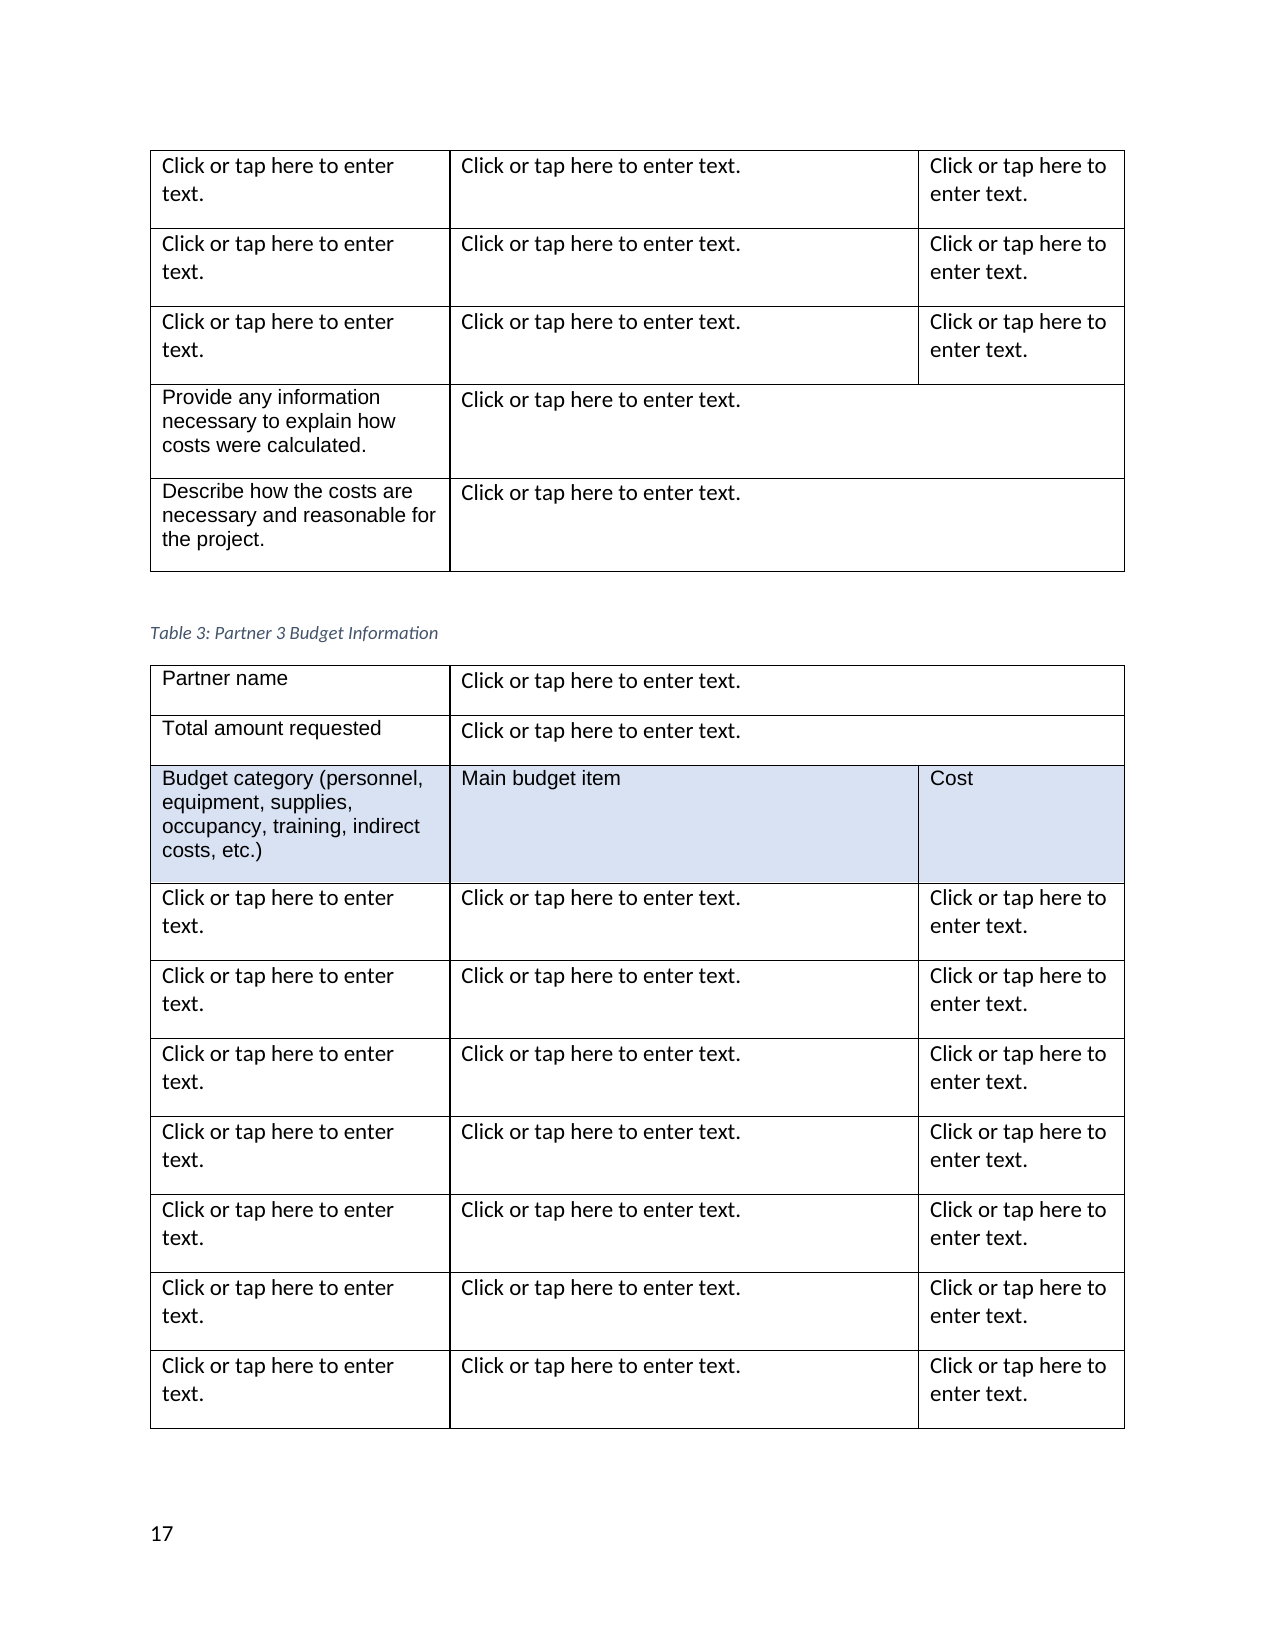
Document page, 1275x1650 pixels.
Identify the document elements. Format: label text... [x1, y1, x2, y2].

text Table 3: Partner 3 Budget Information [150, 621, 1125, 644]
table_cell Main budget item [451, 766, 918, 882]
table_cell Total amount requested [151, 716, 449, 765]
table_cell Describe how the costs are necessary and reasonable for the project. [151, 479, 449, 571]
table_cell Budget category (personnel, equipment, supplies, occupancy, training, indirect costs, etc.) [151, 766, 449, 882]
table_cell Cost [919, 766, 1124, 882]
table_cell Provide any information necessary to explain how costs were calculated. [151, 385, 449, 477]
table_header Partner name [151, 666, 449, 715]
